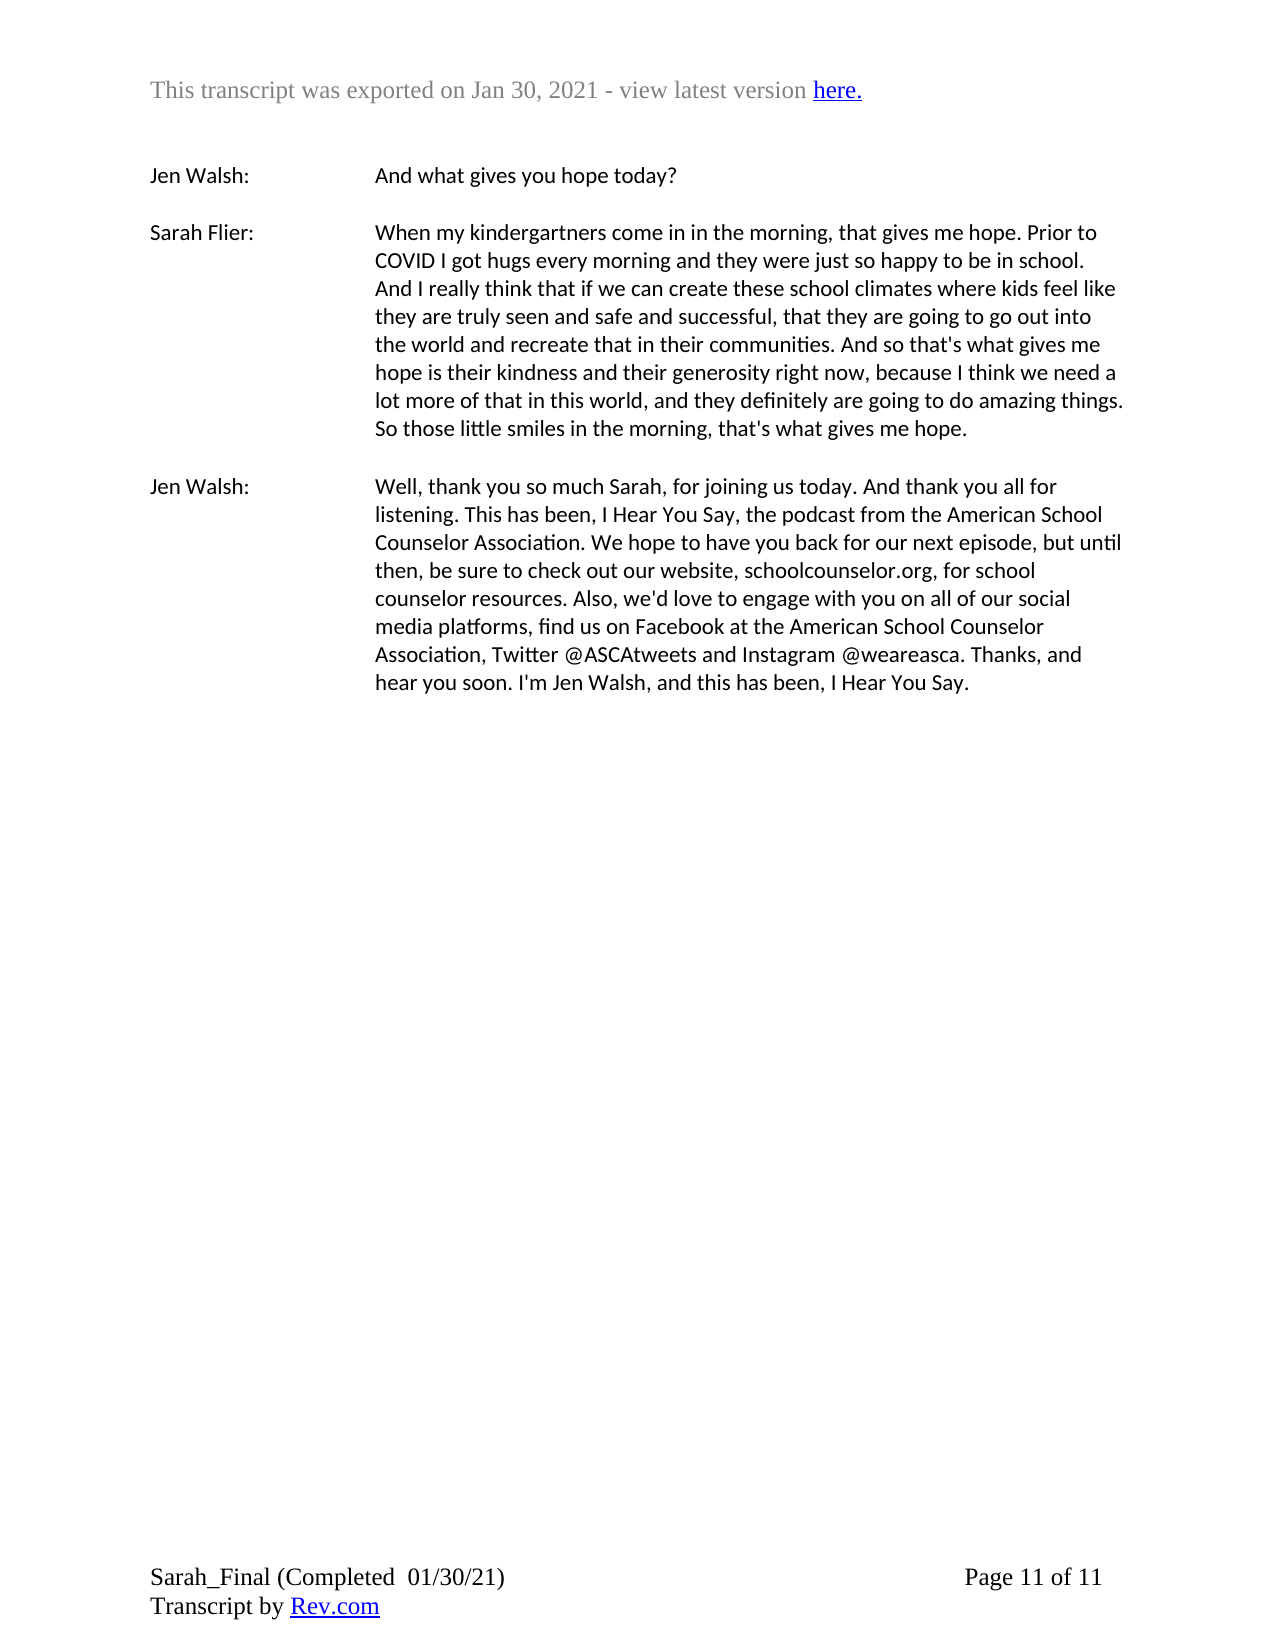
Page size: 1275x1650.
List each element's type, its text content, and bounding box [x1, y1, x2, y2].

text Jen Walsh: And what gives you hope today? [150, 161, 1125, 189]
text Sarah Flier: When my kindergartners come in in the morning, that gives me hope. Prior to COVID I got hugs every morning and they were just so happy to be in school. And I really think that if we can create these school climates where kids feel like they are truly seen and safe and successful, that they are going to go out into the world and recreate that in their communities. And so that's what gives me hope is their kindness and their generosity right now, because I think we need a lot more of that in this world, and they definitely are going to do amazing things. So those little smiles in the morning, that's what gives me hope. [150, 218, 1125, 443]
text Jen Walsh: Well, thank you so much Sarah, for joining us today. And thank you all for listening. This has been, I Hear You Say, the podcast from the American School Counselor Association. We hope to have you back for our next episode, but until then, be sure to check out our website, schoolcounselor.org, for school counselor resources. Also, we'd love to engage with you on all of our social media platforms, find us on Facebook at the American School Counselor Association, Twitter @ASCAtweets and Instagram @weareasca. Thanks, and hear you soon. I'm Jen Walsh, and this has been, I Hear You Say. [150, 472, 1125, 696]
